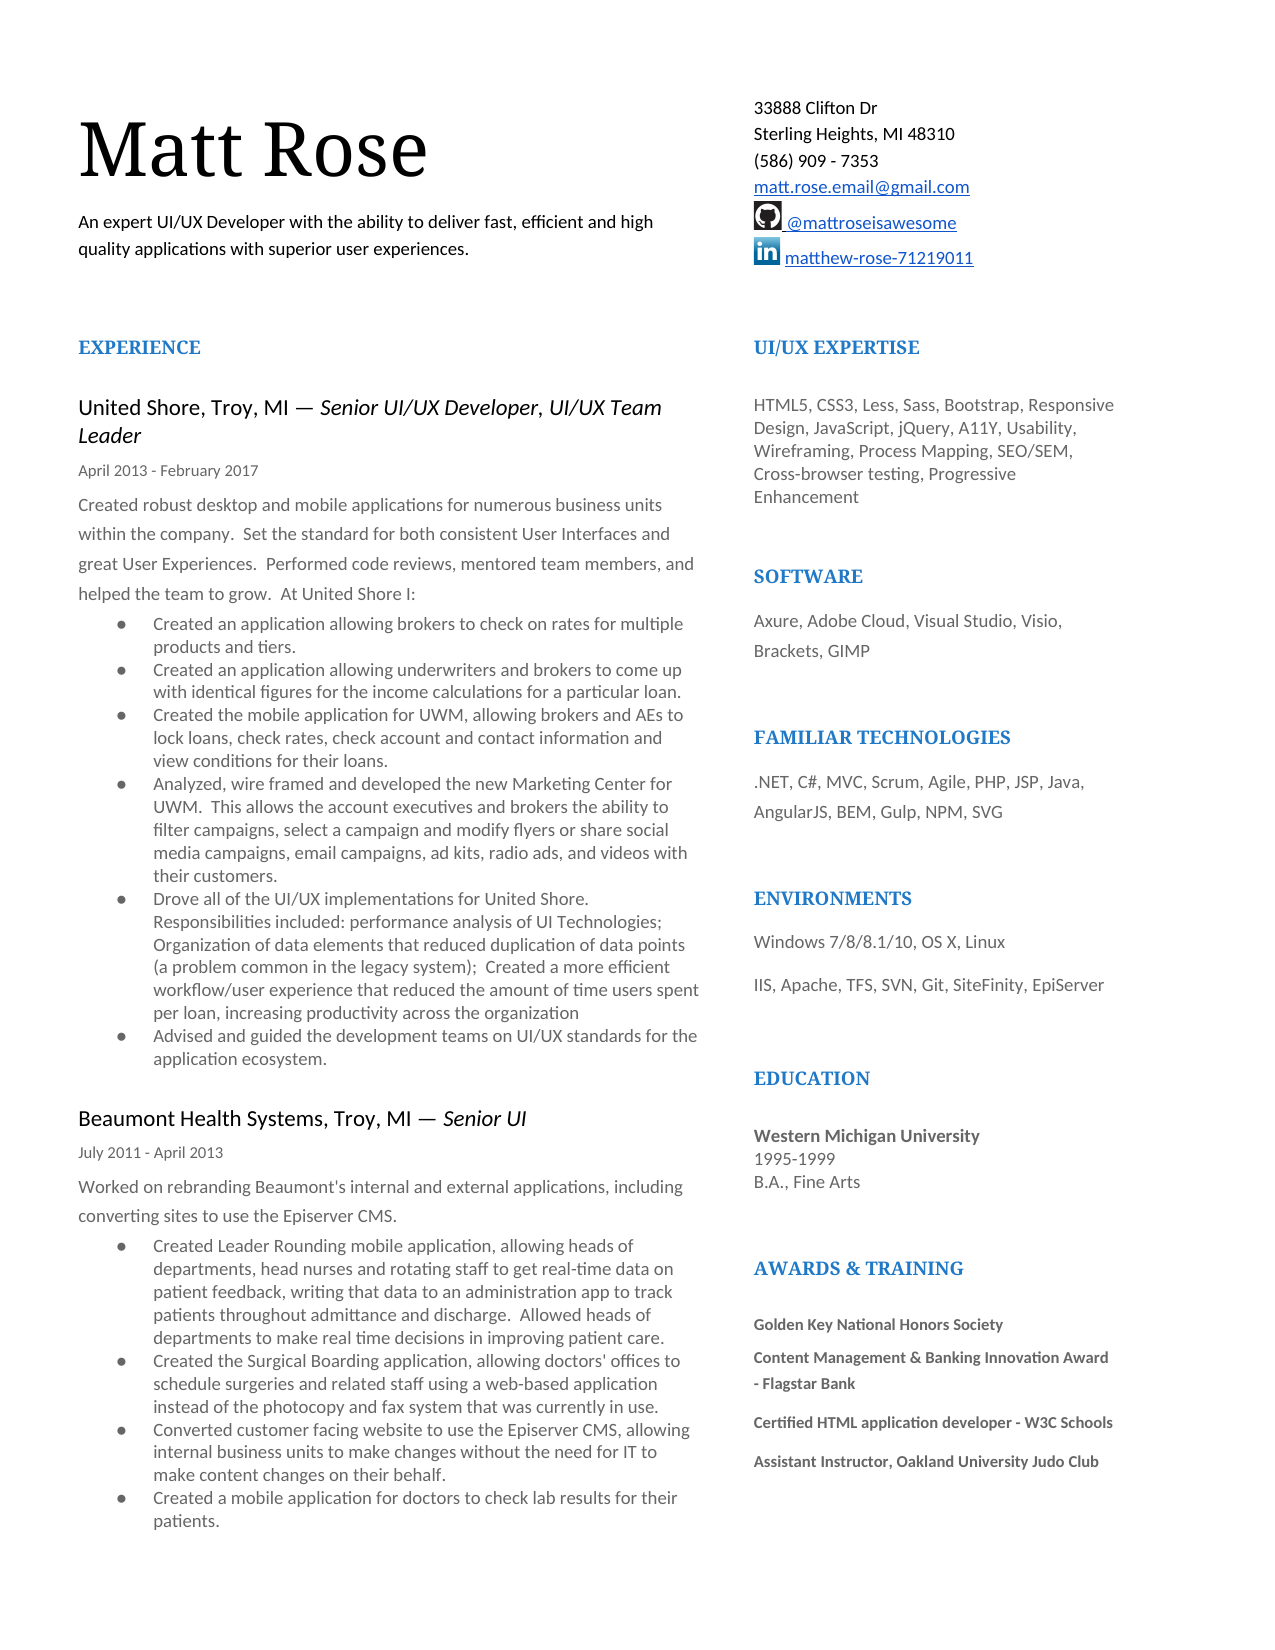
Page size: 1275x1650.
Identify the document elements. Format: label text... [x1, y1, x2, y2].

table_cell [743, 272, 1157, 1532]
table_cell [67, 272, 742, 1532]
picture [753, 201, 782, 230]
table_header Matt Rose An expert UI/UX Developer with the ability to deliver fast, efficient and high quality applications with superior user experiences. [67, 96, 742, 272]
picture [753, 237, 781, 259]
table_header 33888 Clifton Dr Sterling Heights, MI 48310 (586) 909 - 7353 matt.rose.email@gmail.com @mattroseisawesome matthew-rose-71219011 [743, 96, 1157, 272]
